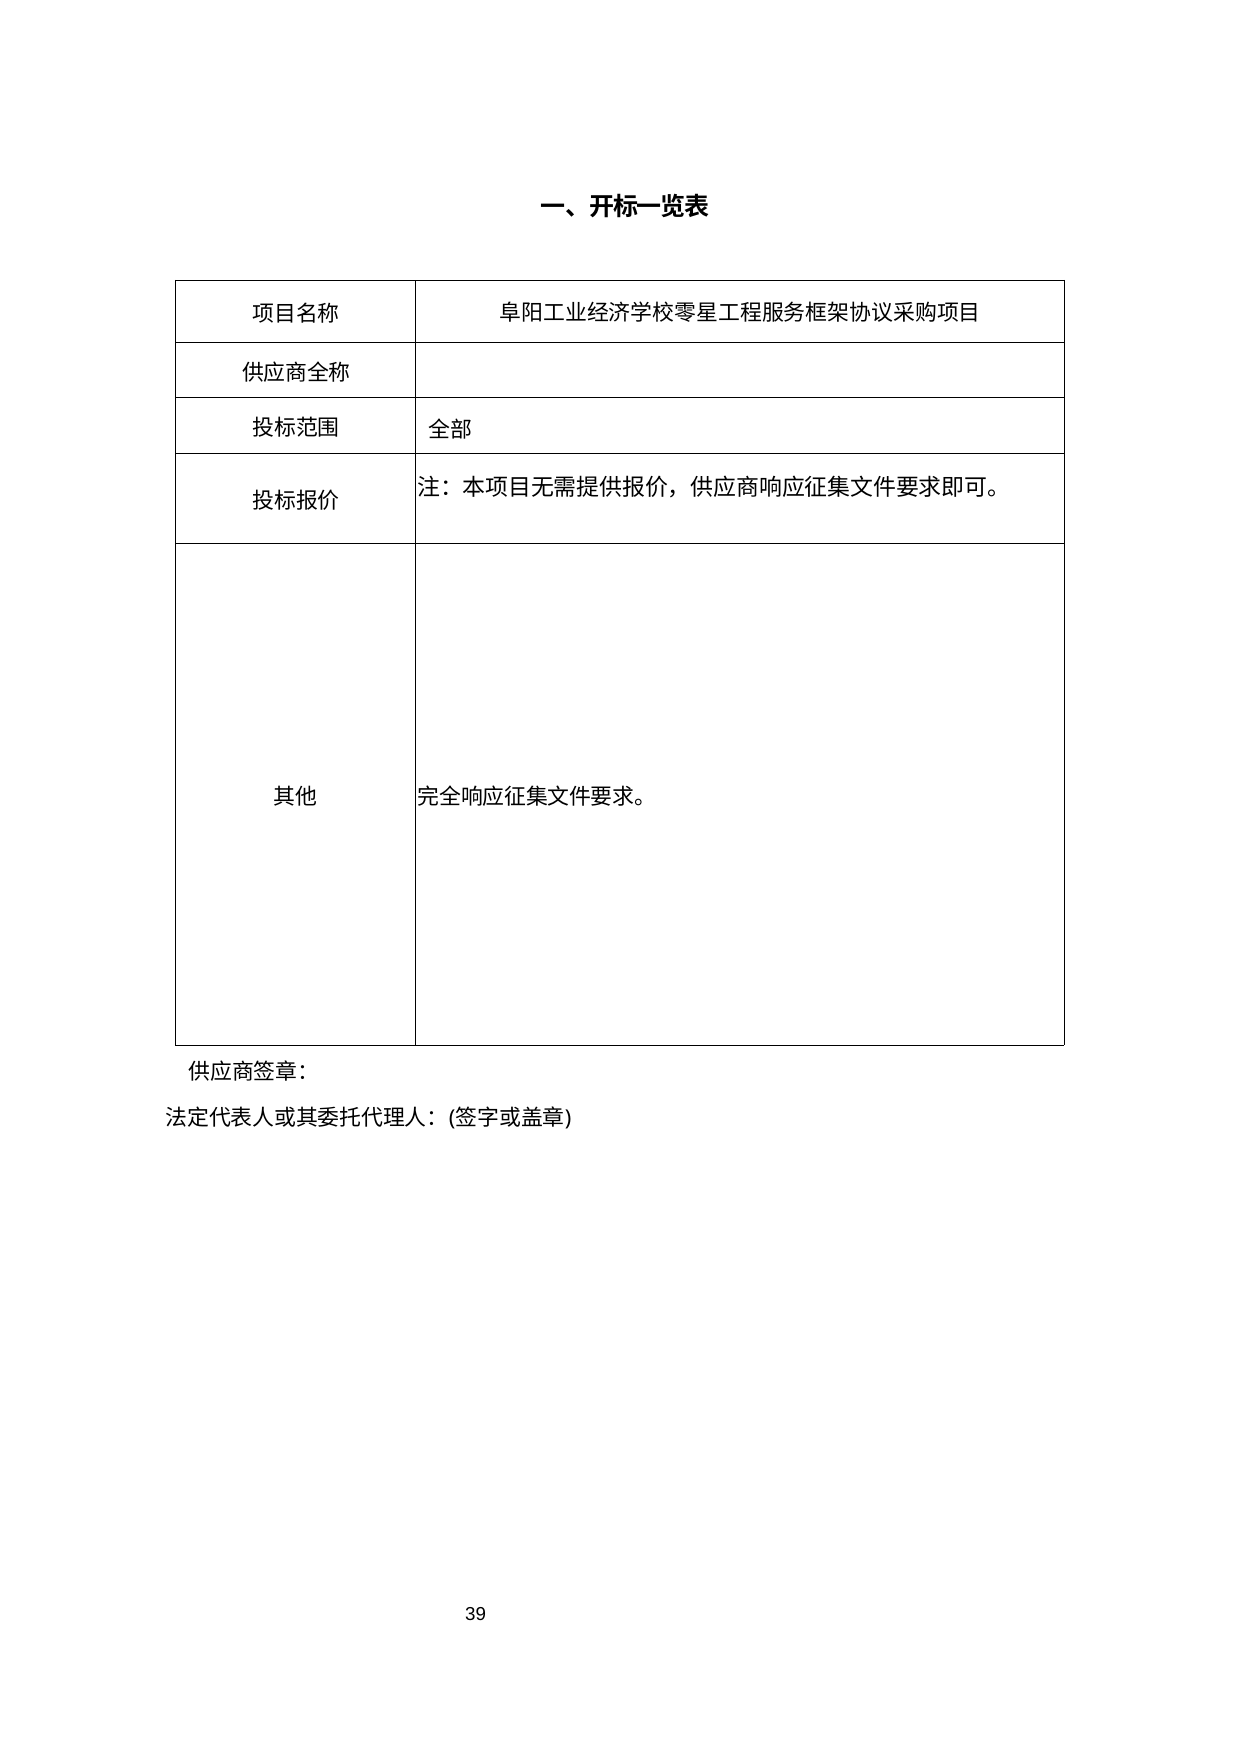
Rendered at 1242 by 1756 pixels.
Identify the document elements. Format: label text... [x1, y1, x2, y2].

table_cell [416, 343, 1064, 397]
table_header 阜阳工业经济学校零星工程服务框架协议采购项目 [416, 281, 1064, 342]
table_cell 完全响应征集文件要求。 [416, 544, 1064, 1045]
table_cell 全部 [416, 398, 1064, 453]
table_cell 投标范围 [176, 398, 415, 453]
table_cell 投标报价 [176, 454, 415, 543]
text 供应商签章： [188, 1056, 1065, 1085]
table_cell 注：本项目无需提供报价，供应商响应征集文件要求即可。 [416, 454, 1064, 543]
text 一、开标一览表 [540, 189, 1065, 222]
text 法定代表人或其委托代理人：(签字或盖章) [165, 1102, 1065, 1131]
table_cell 其他 [176, 544, 415, 1045]
table_header 项目名称 [176, 281, 415, 342]
table_cell 供应商全称 [176, 343, 415, 397]
